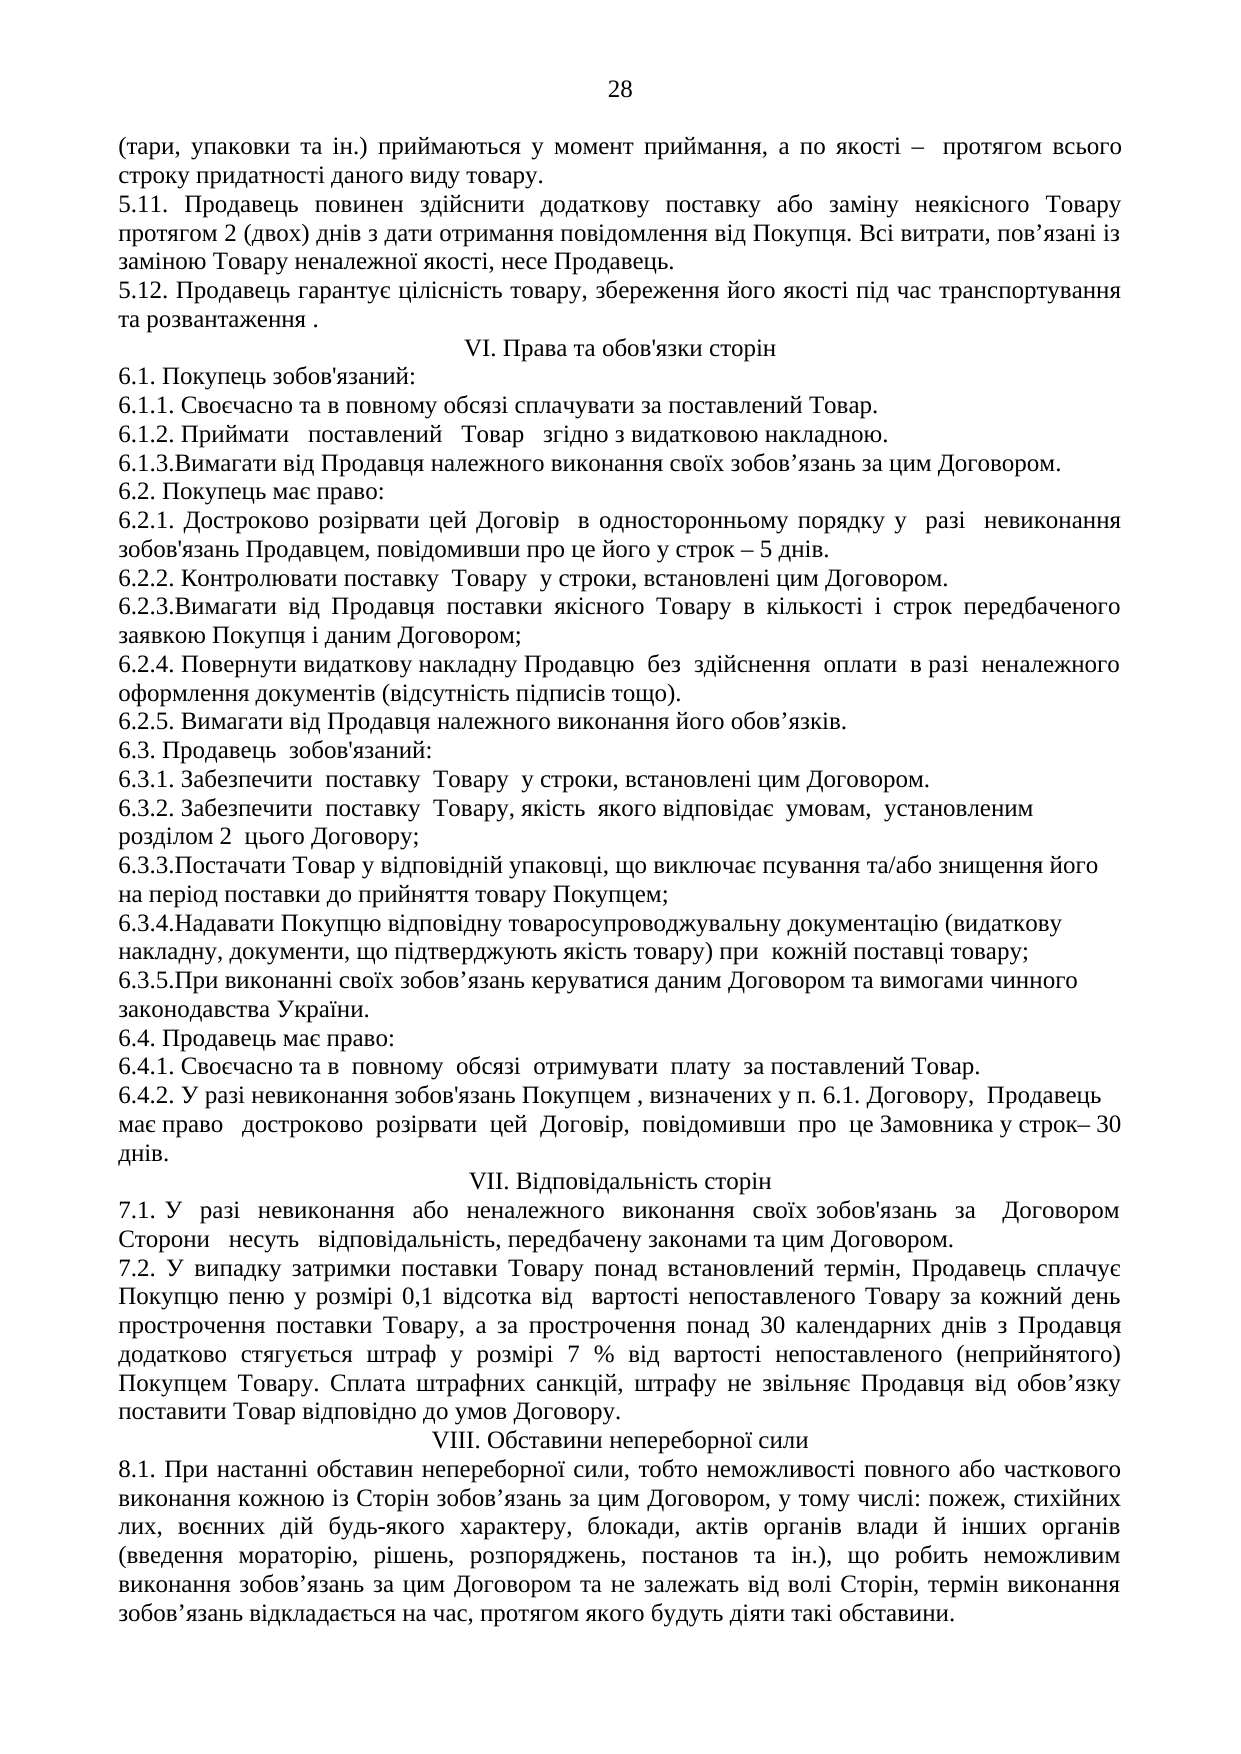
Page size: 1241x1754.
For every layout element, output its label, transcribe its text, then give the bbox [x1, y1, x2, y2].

text 6.4.2. У разі невиконання зобов'язань Покупцем , визначених у п. 6.1. Договору, Продавець має право достроково розірвати цей Договір, повідомивши про це Замовника у строк– 30 днів. [118, 1080, 1122, 1166]
text 6.1.1. Своєчасно та в повному обсязі сплачувати за поставлений Товар. [118, 390, 1122, 419]
text 6.1.2. Приймати поставлений Товар згідно з видатковою накладною. [118, 419, 1122, 448]
text VI. Права та обов'язки сторін [118, 333, 1122, 361]
text 6.2.4. Повернути видаткову накладну Продавцю без здійснення оплати в разі неналежного оформлення документів (відсутність підписів тощо). [118, 649, 1122, 706]
text 6.3. Продавець зобов'язаний: [118, 735, 1122, 764]
text 6.1.3.Вимагати від Продавця належного виконання своїх зобов’язань за цим Договором. [118, 448, 1122, 476]
text 6.2.5. Вимагати від Продавця належного виконання його обов’язків. [118, 706, 1122, 735]
text 6.2.1. Достроково розірвати цей Договір в односторонньому порядку у разі невиконання зобов'язань Продавцем, повідомивши про це його у строк – 5 днів. [118, 505, 1122, 563]
text 5.12. Продавець гарантує цілісність товару, збереження його якості під час транспортування та розвантаження . [118, 275, 1122, 333]
text 6.2.2. Контролювати поставку Товару у строки, встановлені цим Договором. [118, 563, 1122, 591]
text 6.3.5.При виконанні своїх зобов’язань керуватися даним Договором та вимогами чинного законодавства України. [118, 965, 1122, 1023]
text 7.1. У разі невиконання або неналежного виконання своїх зобов'язань за Договором Сторони несуть відповідальність, передбачену законами та цим Договором. [118, 1195, 1122, 1253]
text 6.1. Покупець зобов'язаний: [118, 361, 1122, 390]
text 6.3.4.Надавати Покупцю відповідну товаросупроводжувальну документацію (видаткову накладну, документи, що підтверджують якість товару) при кожній поставці товару; [118, 908, 1122, 965]
text 6.3.1. Забезпечити поставку Товару у строки, встановлені цим Договором. [118, 764, 1122, 793]
text 6.4. Продавець має право: [118, 1023, 1122, 1051]
text 6.2.3.Вимагати від Продавця поставки якісного Товару в кількості і строк передбаченого заявкою Покупця і даним Договором; [118, 591, 1122, 649]
text 6.3.3.Постачати Товар у відповідній упаковці, що виключає псування та/або знищення його на період поставки до прийняття товару Покупцем; [118, 850, 1122, 908]
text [118, 131, 1122, 189]
text 8.1. При настанні обставин непереборної сили, тобто неможливості повного або часткового виконання кожною із Сторін зобов’язань за цим Договором, у тому числі: пожеж, стихійних лих, воєнних дій будь-якого характеру, блокади, актів органів влади й інших органів (введення мораторію, рішень, розпоряджень, постанов та ін.), що робить неможливим виконання зобов’язань за цим Договором та не залежать від волі Сторін, термін виконання зобов’язань відкладається на час, протягом якого будуть діяти такі обставини. [118, 1454, 1122, 1626]
text 6.2. Покупець має право: [118, 476, 1122, 505]
text 5.11. Продавець повинен здійснити додаткову поставку або заміну неякісного Товару протягом 2 (двох) днів з дати отримання повідомлення від Покупця. Всі витрати, пов’язані із заміною Товару неналежної якості, несе Продавець. [118, 189, 1122, 275]
text 6.4.1. Своєчасно та в повному обсязі отримувати плату за поставлений Товар. [118, 1051, 1122, 1080]
text VIII. Обставини непереборної сили [118, 1425, 1122, 1454]
text 7.2. У випадку затримки поставки Товару понад встановлений термін, Продавець сплачує Покупцю пеню у розмірі 0,1 відсотка від вартості непоставленого Товару за кожний день прострочення поставки Товару, а за прострочення понад 30 календарних днів з Продавця додатково стягується штраф у розмірі 7 % від вартості непоставленого (неприйнятого) Покупцем Товару. Сплата штрафних санкцій, штрафу не звільняє Продавця від обов’язку поставити Товар відповідно до умов Договору. [118, 1253, 1122, 1425]
text VII. Відповідальність сторін [118, 1166, 1122, 1195]
text 6.3.2. Забезпечити поставку Товару, якість якого відповідає умовам, установленим розділом 2 цього Договору; [118, 793, 1122, 850]
